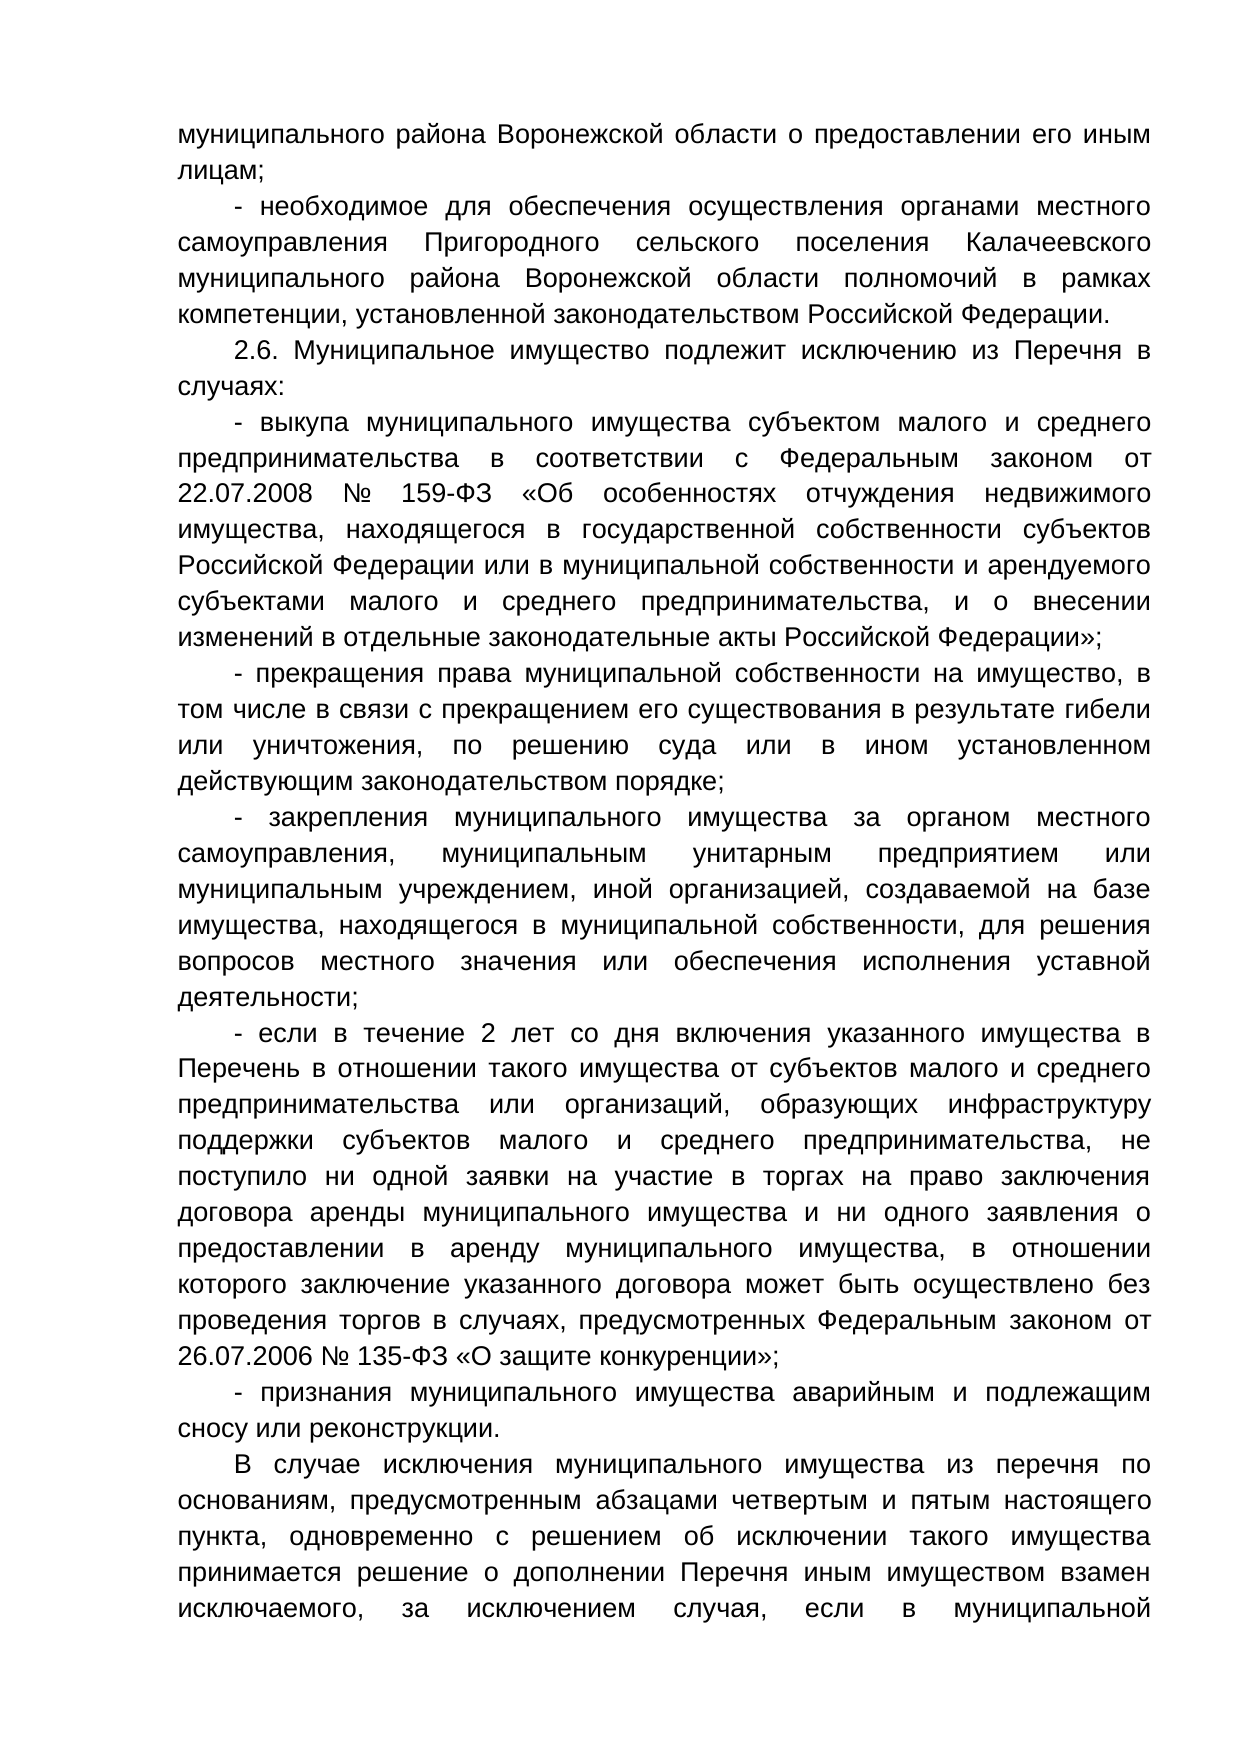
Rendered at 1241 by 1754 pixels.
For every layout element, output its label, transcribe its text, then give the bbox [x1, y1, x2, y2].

text 2.6. Муниципальное имущество подлежит исключению из Перечня в случаях: [177, 334, 1152, 401]
text - прекращения права муниципальной собственности на имущество, в том числе в связи с прекращением его существования в результате гибели или уничтожения, по решению суда или в ином установленном действующим законодательством порядке; [177, 657, 1152, 796]
text - если в течение 2 лет со дня включения указанного имущества в Перечень в отношении такого имущества от субъектов малого и среднего предпринимательства или организаций, образующих инфраструктуру поддержки субъектов малого и среднего предпринимательства, не поступило ни одной заявки на участие в торгах на право заключения договора аренды муниципального имущества и ни одного заявления о предоставлении в аренду муниципального имущества, в отношении которого заключение указанного договора может быть осуществлено без проведения торгов в случаях, предусмотренных Федеральным законом от 26.07.2006 № 135-ФЗ «О защите конкуренции»; [177, 1017, 1152, 1371]
text - закрепления муниципального имущества за органом местного самоуправления, муниципальным унитарным предприятием или муниципальным учреждением, иной организацией, создаваемой на базе имущества, находящегося в муниципальной собственности, для решения вопросов местного значения или обеспечения исполнения уставной деятельности; [177, 801, 1152, 1012]
text - признания муниципального имущества аварийным и подлежащим сносу или реконструкции. [177, 1376, 1152, 1443]
text - выкупа муниципального имущества субъектом малого и среднего предпринимательства в соответствии с Федеральным законом от 22.07.2008 № 159-ФЗ «Об особенностях отчуждения недвижимого имущества, находящегося в государственной собственности субъектов Российской Федерации или в муниципальной собственности и арендуемого субъектами малого и среднего предпринимательства, и о внесении изменений в отдельные законодательные акты Российской Федерации»; [177, 406, 1152, 652]
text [177, 118, 1152, 185]
text - необходимое для обеспечения осуществления органами местного самоуправления Пригородного сельского поселения Калачеевского муниципального района Воронежской области полномочий в рамках компетенции, установленной законодательством Российской Федерации. [177, 190, 1152, 329]
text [177, 1448, 1152, 1623]
